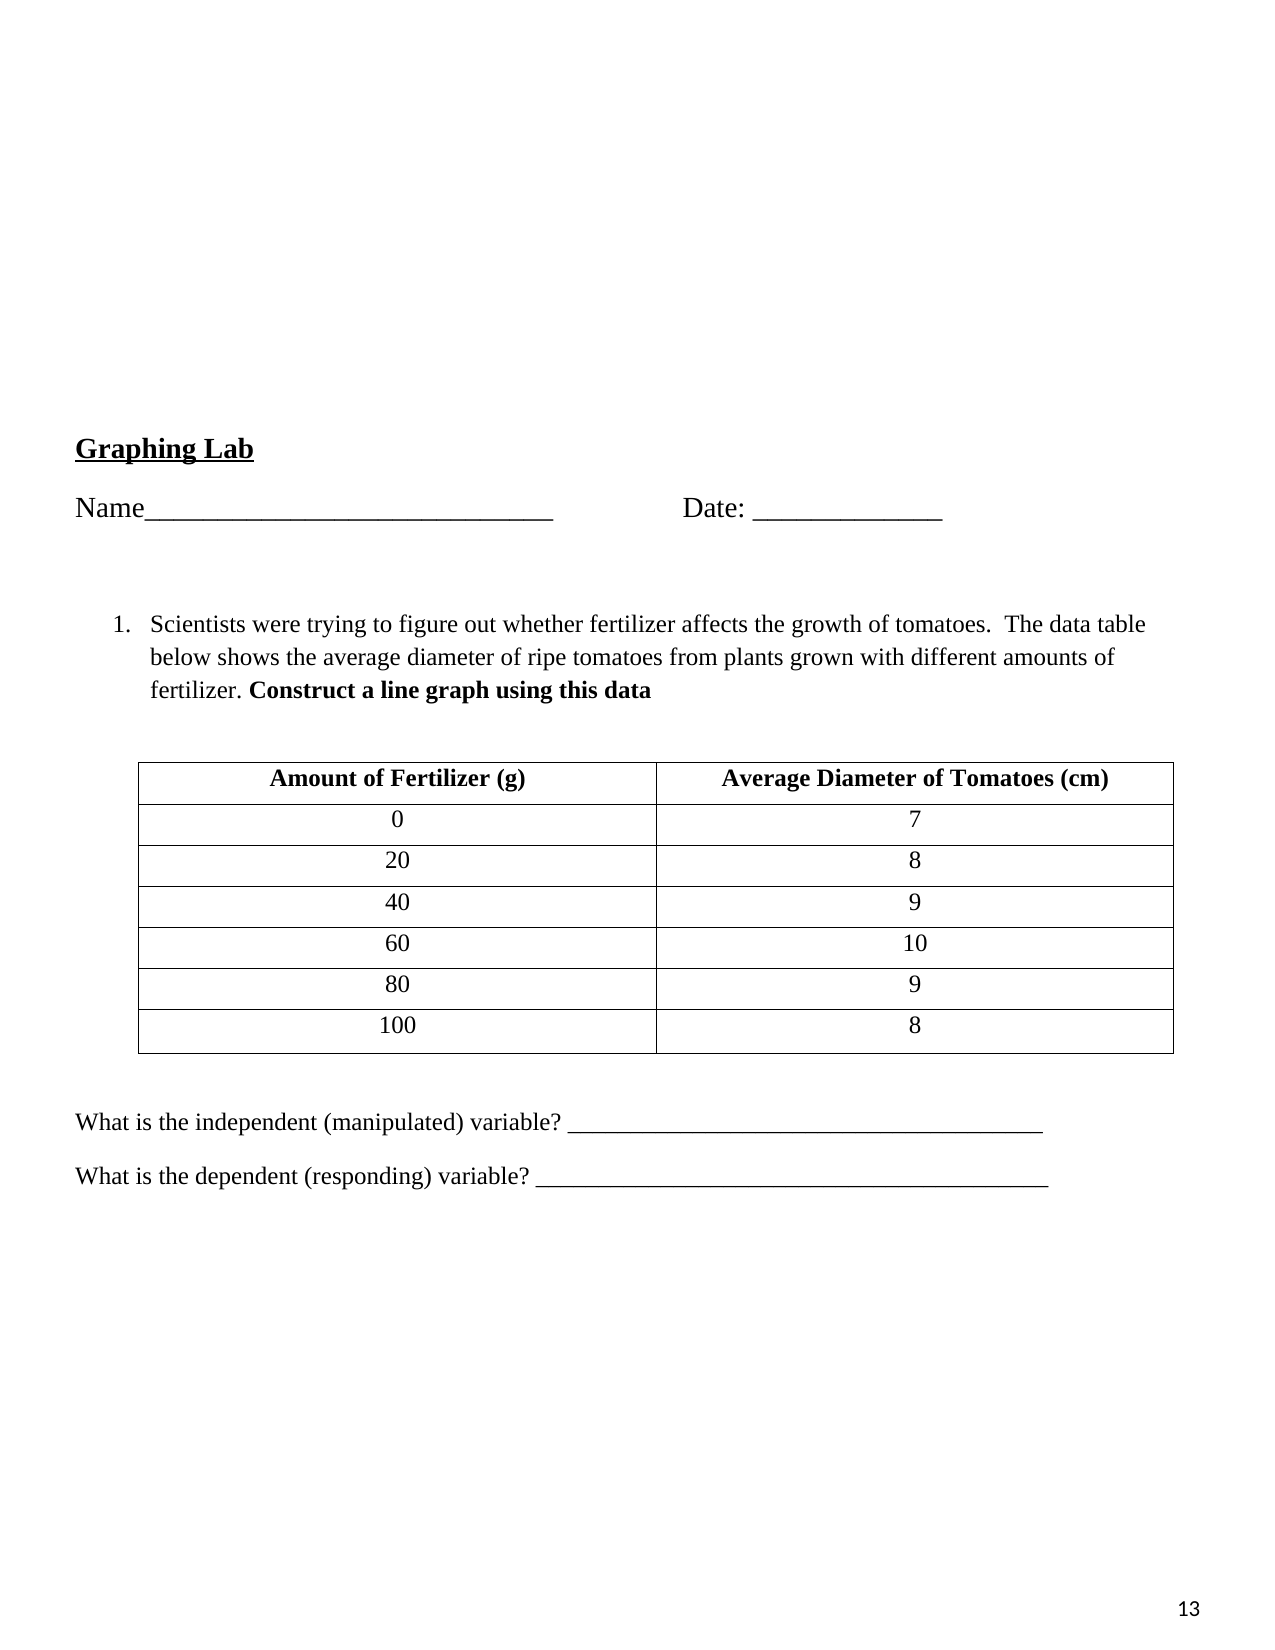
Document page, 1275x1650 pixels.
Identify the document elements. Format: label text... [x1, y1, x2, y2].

table_header Amount of Fertilizer (g) [139, 763, 656, 803]
table_cell 10 [657, 928, 1173, 968]
text Graphing Lab [75, 431, 1200, 465]
text What is the dependent (responding) variable? _________________________________________ [75, 1161, 1200, 1190]
table_cell 8 [657, 846, 1173, 886]
table_cell 80 [139, 969, 656, 1009]
table_cell 9 [657, 887, 1173, 927]
table_cell 20 [139, 846, 656, 886]
text Name____________________________ Date: _____________ [75, 491, 1200, 524]
table_cell 7 [657, 805, 1173, 844]
table_cell 8 [657, 1010, 1173, 1053]
table_cell 60 [139, 928, 656, 968]
table_cell 100 [139, 1010, 656, 1053]
table_cell 0 [139, 805, 656, 844]
list Scientists were trying to figure out whether fertilizer affects the growth of tomatoes. The data table below shows the average diameter of ripe tomatoes from plants grown with different amounts of fertilizer. Construct a line graph using this data [112, 609, 1200, 704]
text What is the independent (manipulated) variable? ______________________________________ [75, 1107, 1200, 1136]
table_header Average Diameter of Tomatoes (cm) [657, 763, 1173, 803]
table_cell 40 [139, 887, 656, 927]
table_cell 9 [657, 969, 1173, 1009]
